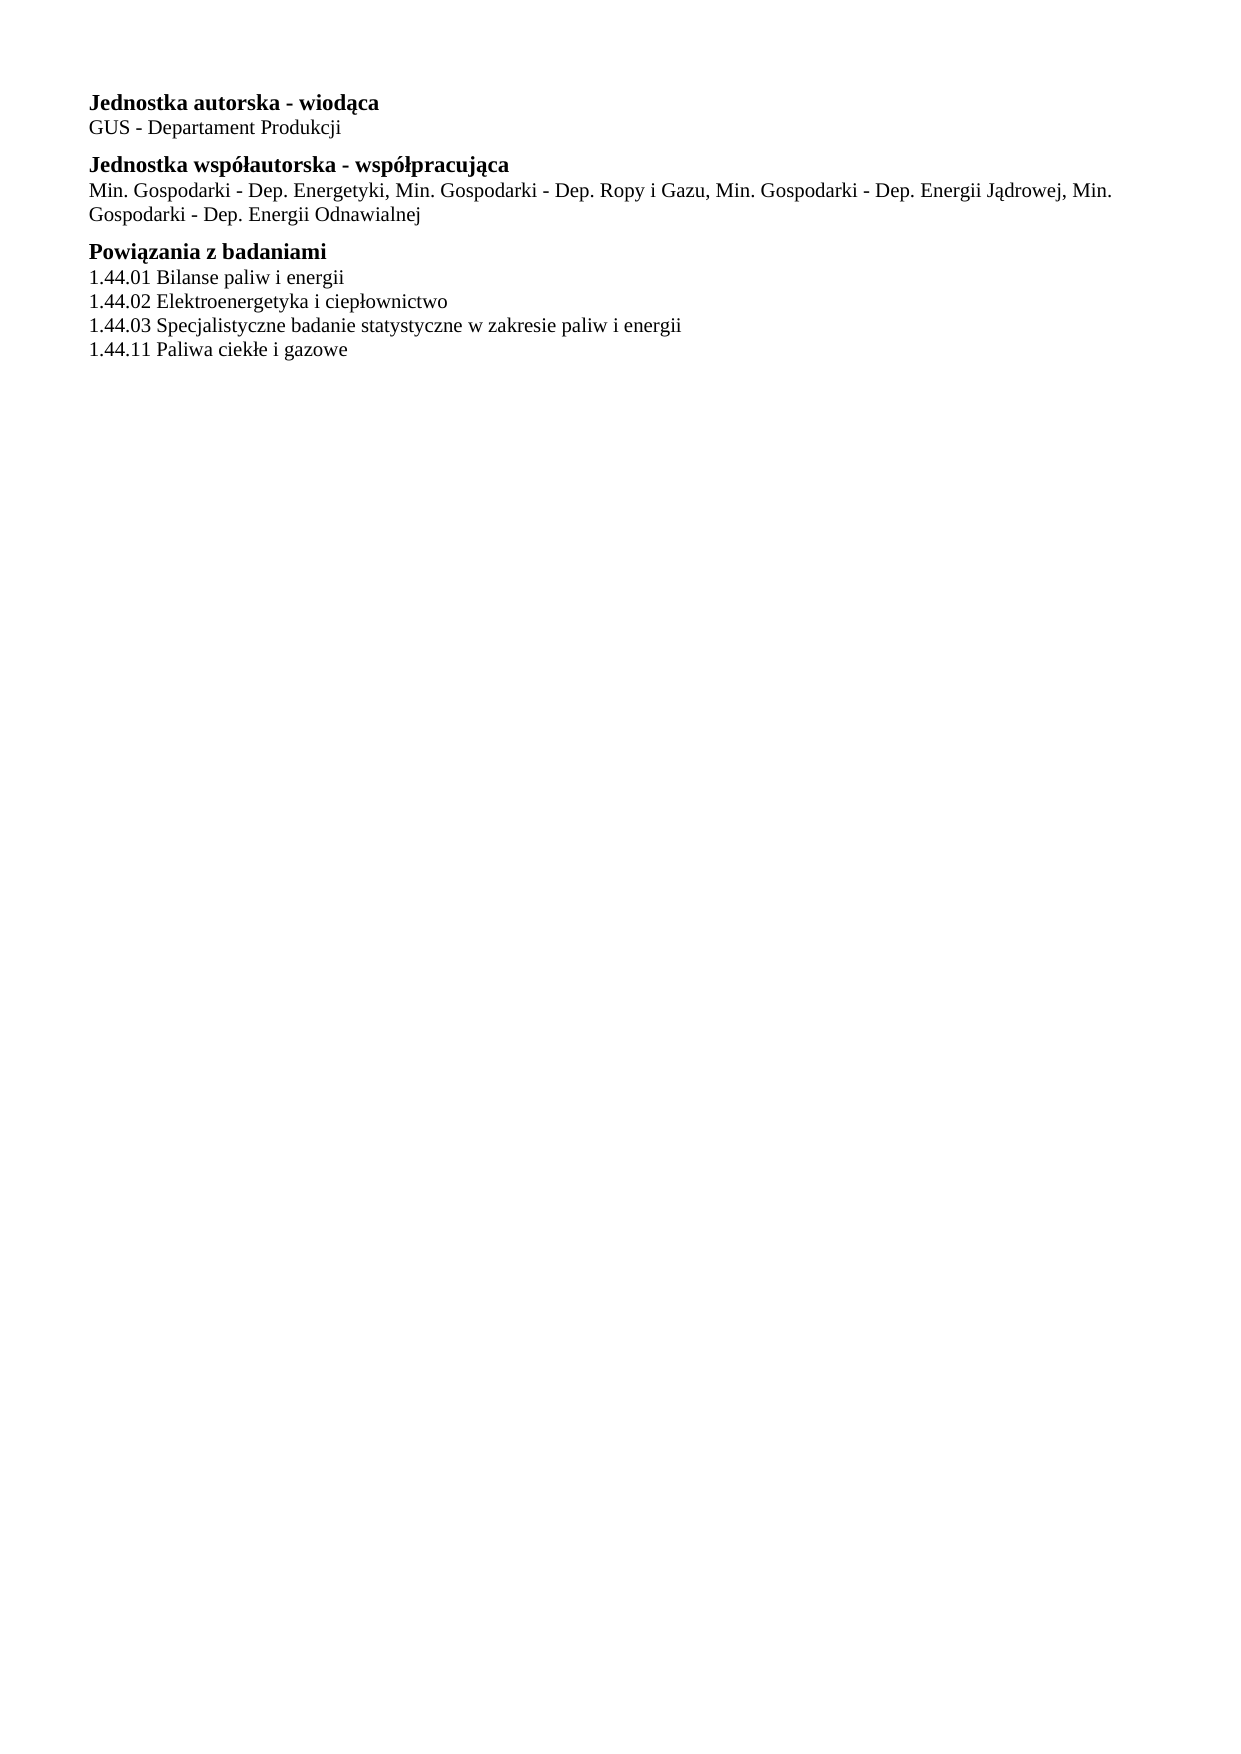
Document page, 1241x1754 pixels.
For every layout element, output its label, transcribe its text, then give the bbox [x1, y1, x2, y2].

text 1.44.01 Bilanse paliw i energii 1.44.02 Elektroenergetyka i ciepłownictwo 1.44.03 Specjalistyczne badanie statystyczne w zakresie paliw i energii 1.44.11 Paliwa ciekłe i gazowe [88, 265, 1152, 385]
text Jednostka współautorska - współpracująca [88, 151, 1152, 178]
text Jednostka autorska - wiodąca [88, 88, 1152, 115]
text GUS - Departament Produkcji [88, 115, 1152, 139]
text Min. Gospodarki - Dep. Energetyki, Min. Gospodarki - Dep. Ropy i Gazu, Min. Gospodarki - Dep. Energii Jądrowej, Min. Gospodarki - Dep. Energii Odnawialnej [88, 178, 1152, 226]
text Powiązania z badaniami [88, 238, 1152, 265]
